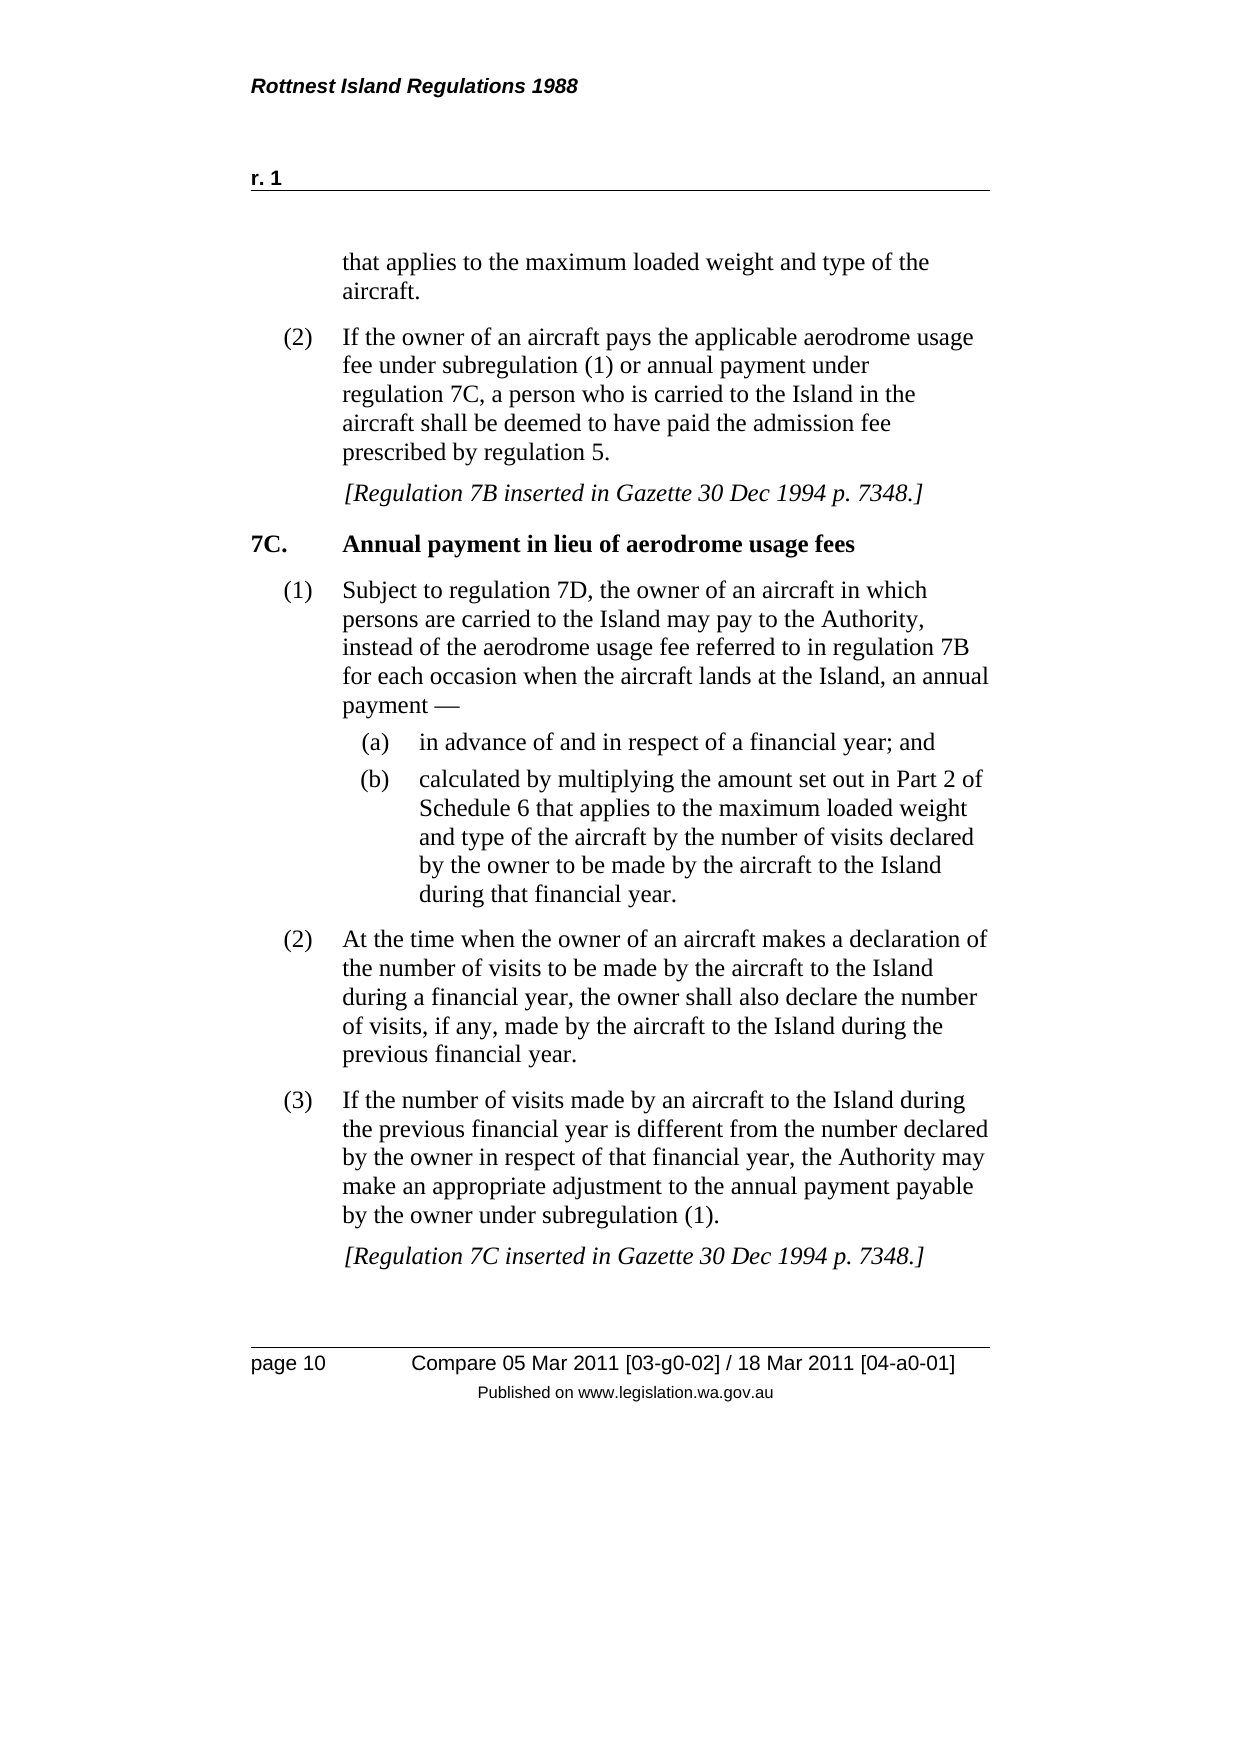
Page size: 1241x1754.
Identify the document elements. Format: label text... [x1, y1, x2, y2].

subtitle 7C. Annual payment in lieu of aerodrome usage fees [251, 529, 990, 558]
text (3) If the number of visits made by an aircraft to the Island during the previous financial year is different from the number declared by the owner in respect of that financial year, the Authority may make an appropriate adjustment to the annual payment payable by the owner under subregulation (1). [251, 1085, 990, 1229]
text [Regulation 7C inserted in Gazette 30 Dec 1994 p. 7348.] [251, 1241, 990, 1270]
text (2) At the time when the owner of an aircraft makes a declaration of the number of visits to be made by the aircraft to the Island during a financial year, the owner shall also declare the number of visits, if any, made by the aircraft to the Island during the previous financial year. [251, 924, 990, 1068]
text (b) calculated by multiplying the amount set out in Part 2 of Schedule 6 that applies to the maximum loaded weight and type of the aircraft by the number of visits declared by the owner to be made by the aircraft to the Island during that financial year. [251, 764, 990, 908]
text (2) If the owner of an aircraft pays the applicable aerodrome usage fee under subregulation (1) or annual payment under regulation 7C, a person who is carried to the Island in the aircraft shall be deemed to have paid the admission fee prescribed by regulation 5. [251, 322, 990, 465]
text [Regulation 7B inserted in Gazette 30 Dec 1994 p. 7348.] [251, 478, 990, 507]
text (a) in advance of and in respect of a financial year; and [251, 727, 990, 756]
text (1) Subject to regulation 7D, the owner of an aircraft in which persons are carried to the Island may pay to the Authority, instead of the aerodrome usage fee referred to in regulation 7B for each occasion when the aircraft lands at the Island, an annual payment — [251, 575, 990, 719]
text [251, 247, 990, 305]
